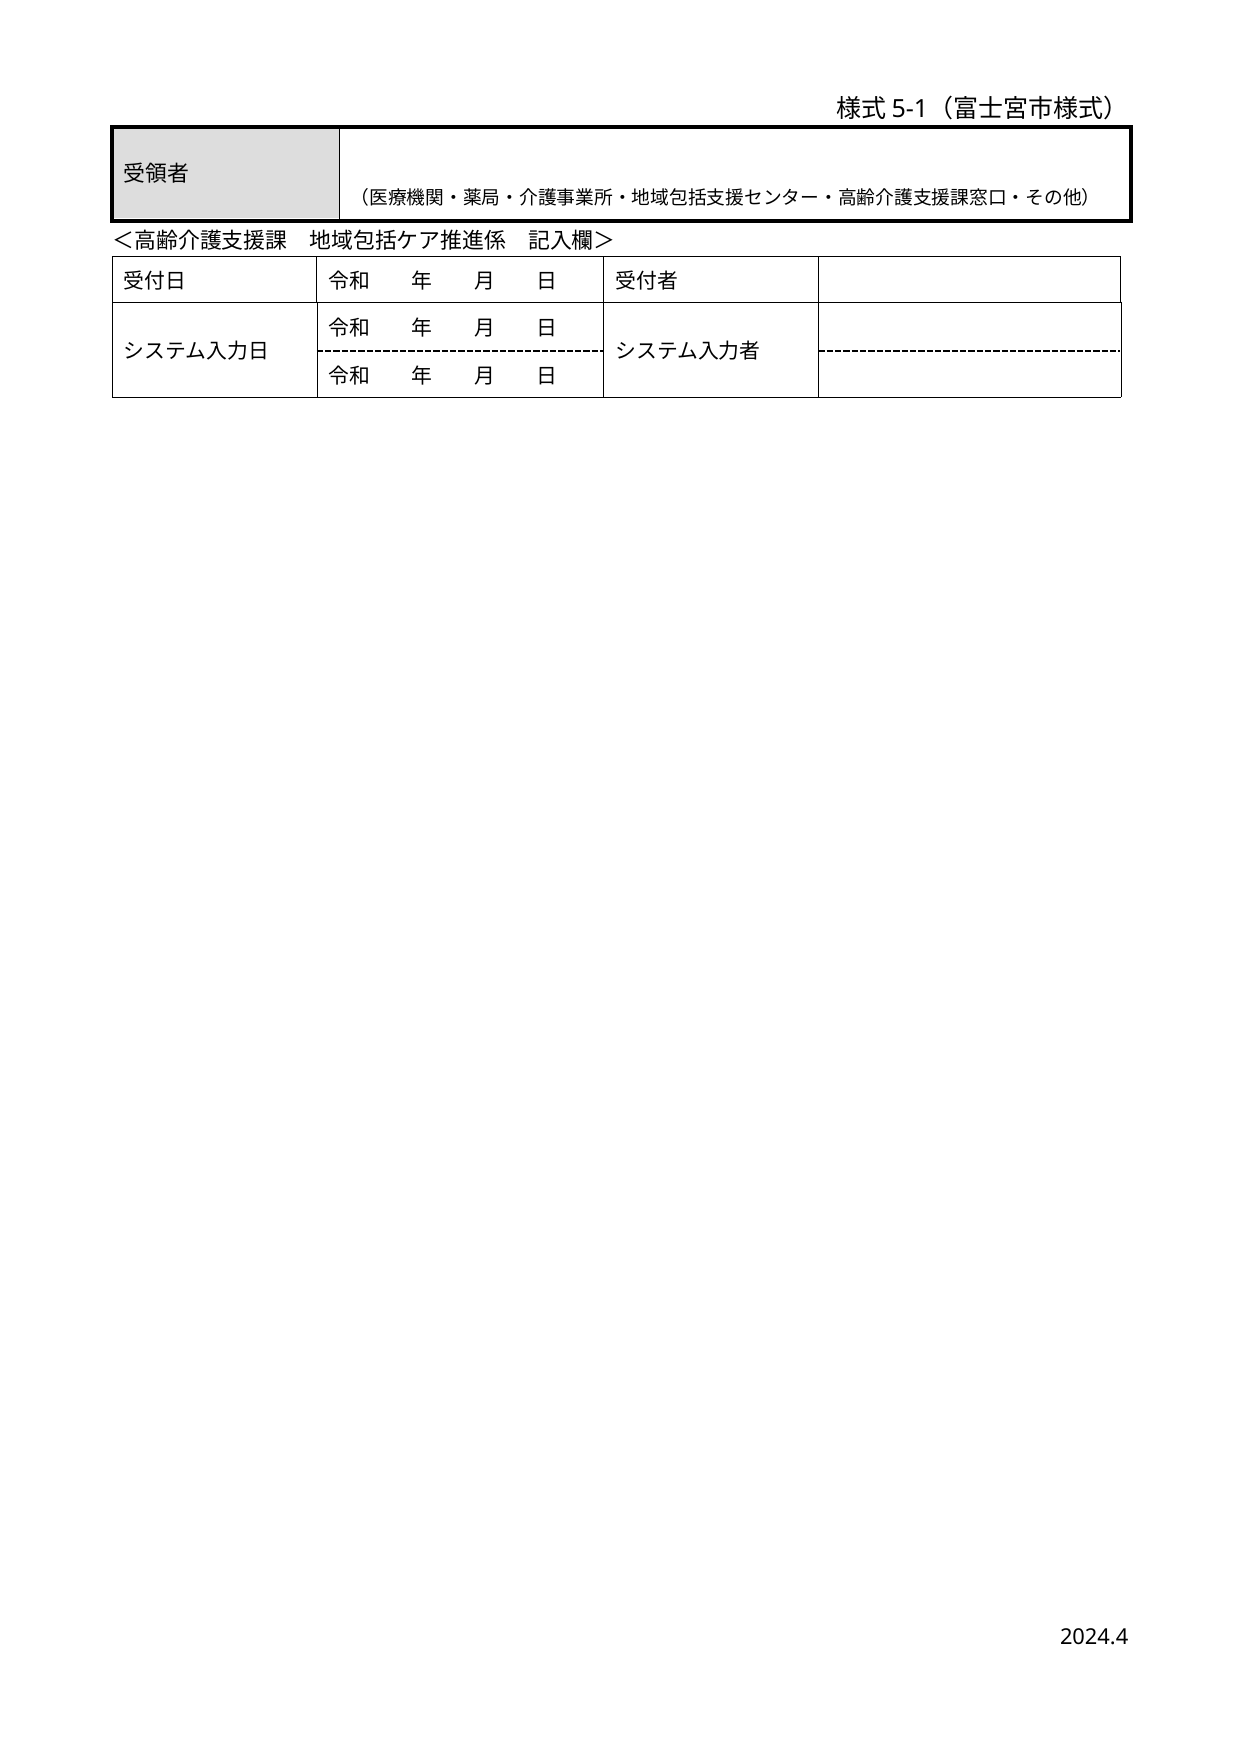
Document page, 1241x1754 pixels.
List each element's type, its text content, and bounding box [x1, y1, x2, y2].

table_header 受付者 [604, 257, 818, 302]
table_cell [819, 350, 1121, 397]
table_cell [819, 303, 1121, 350]
table_cell システム入力者 [604, 303, 818, 397]
table_cell システム入力日 [113, 303, 317, 397]
table_cell 令和 年 月 日 [318, 350, 603, 397]
table_cell 受領者 [114, 129, 339, 218]
table_header [819, 257, 1120, 302]
table_cell （医療機関・薬局・介護事業所・地域包括支援センター・高齢介護支援課窓口・その他） [340, 129, 1129, 218]
table_header 令和 年 月 日 [317, 257, 603, 302]
text ＜高齢介護支援課 地域包括ケア推進係 記入欄＞ [112, 223, 1128, 256]
table_header 受付日 [113, 257, 316, 302]
table_cell 令和 年 月 日 [318, 303, 603, 350]
